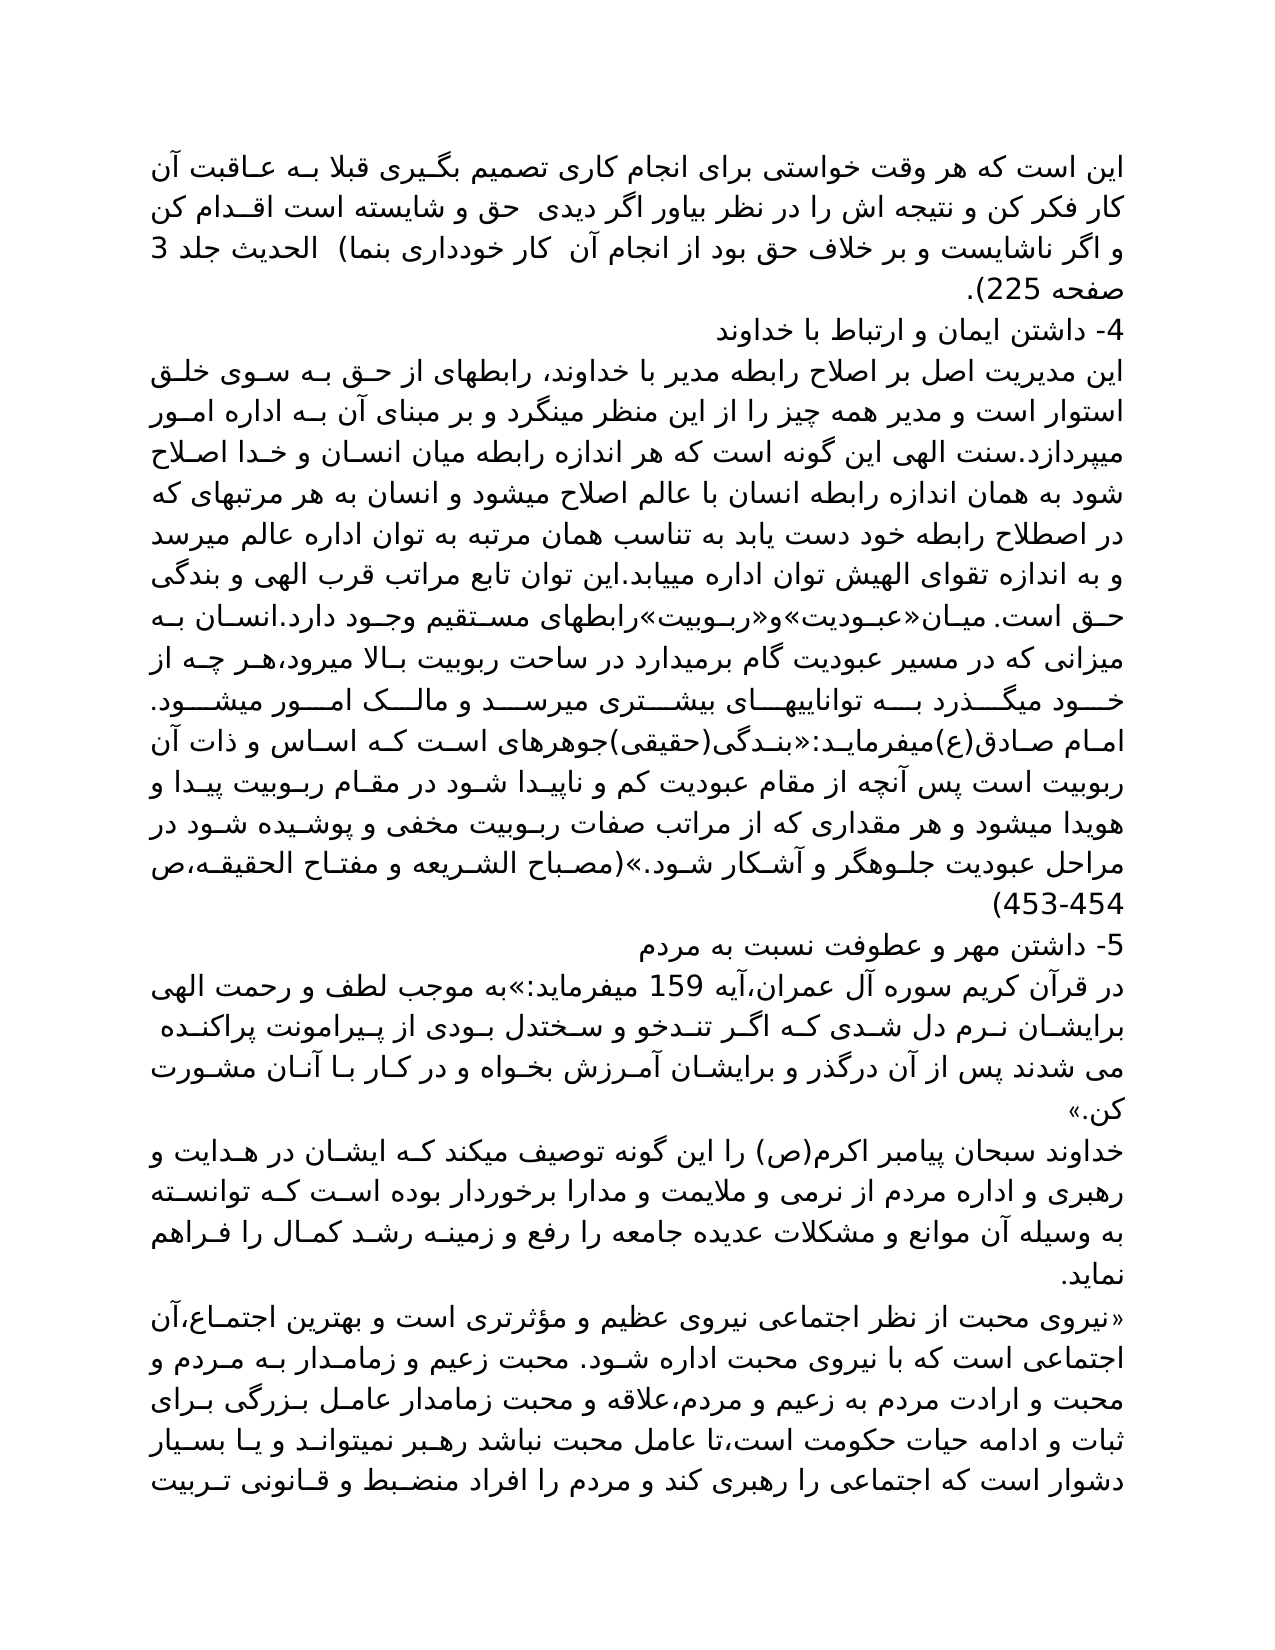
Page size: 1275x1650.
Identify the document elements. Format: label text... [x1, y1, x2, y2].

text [150, 150, 1125, 307]
text 5- داشتن مهر و عطوفت نسبت به مردم [150, 928, 1125, 962]
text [150, 969, 1125, 1498]
text این مدیریت اصل بر اصلاح رابطه مدیر با خداوند، رابطه‏ای از حق به سوی خلق استوار است و مدیر همه چیز را از این‏ منظر می‏نگرد و بر مبنای آن به اداره امور می‏پردازد.سنت الهی‏ این گونه است که هر اندازه رابطه میان انسان و خدا اصلاح شود به‏ همان اندازه رابطه انسان با عالم اصلاح می‏شود و انسان به هر مرتبه‏ای که در اصطلاح رابطه خود دست یابد به تناسب‏ همان مرتبه به توان اداره عالم می‏رسد و به اندازه تقوای الهیش توان‏ اداره می‏یابد.این توان تابع مراتب قرب الهی و بندگی حق است. میان«عبودیت»و«ربوبیت»رابطه‏ای مستقیم وجود دارد.انسان‏ به میزانی که در مسیر عبودیت گام برمی‏دارد در ساحت ربوبیت بالا می‏رود،هر چه از خود می‏گذرد به توانایی‏های بیشتری می‏رسد و مالک امور می‏شود. امام صادق(ع)می‏فرماید:«بندگی(حقیقی)جوهره‏ای است‏ که اساس و ذات آن ربوبیت است پس آنچه از مقام عبودیت کم و ناپیدا شود در مقام ربوبیت پیدا و هویدا می‏شود و هر مقداری‏ که از مراتب صفات ربوبیت مخفی و پوشیده شود در مراحل عبودیت جلوه‏گر و آشکار شود.»(مصباح الشریعه و مفتاح الحقیقه،ص 454-453) [150, 354, 1125, 921]
text 4- داشتن ایمان و ارتباط با خداوند [150, 313, 1125, 347]
